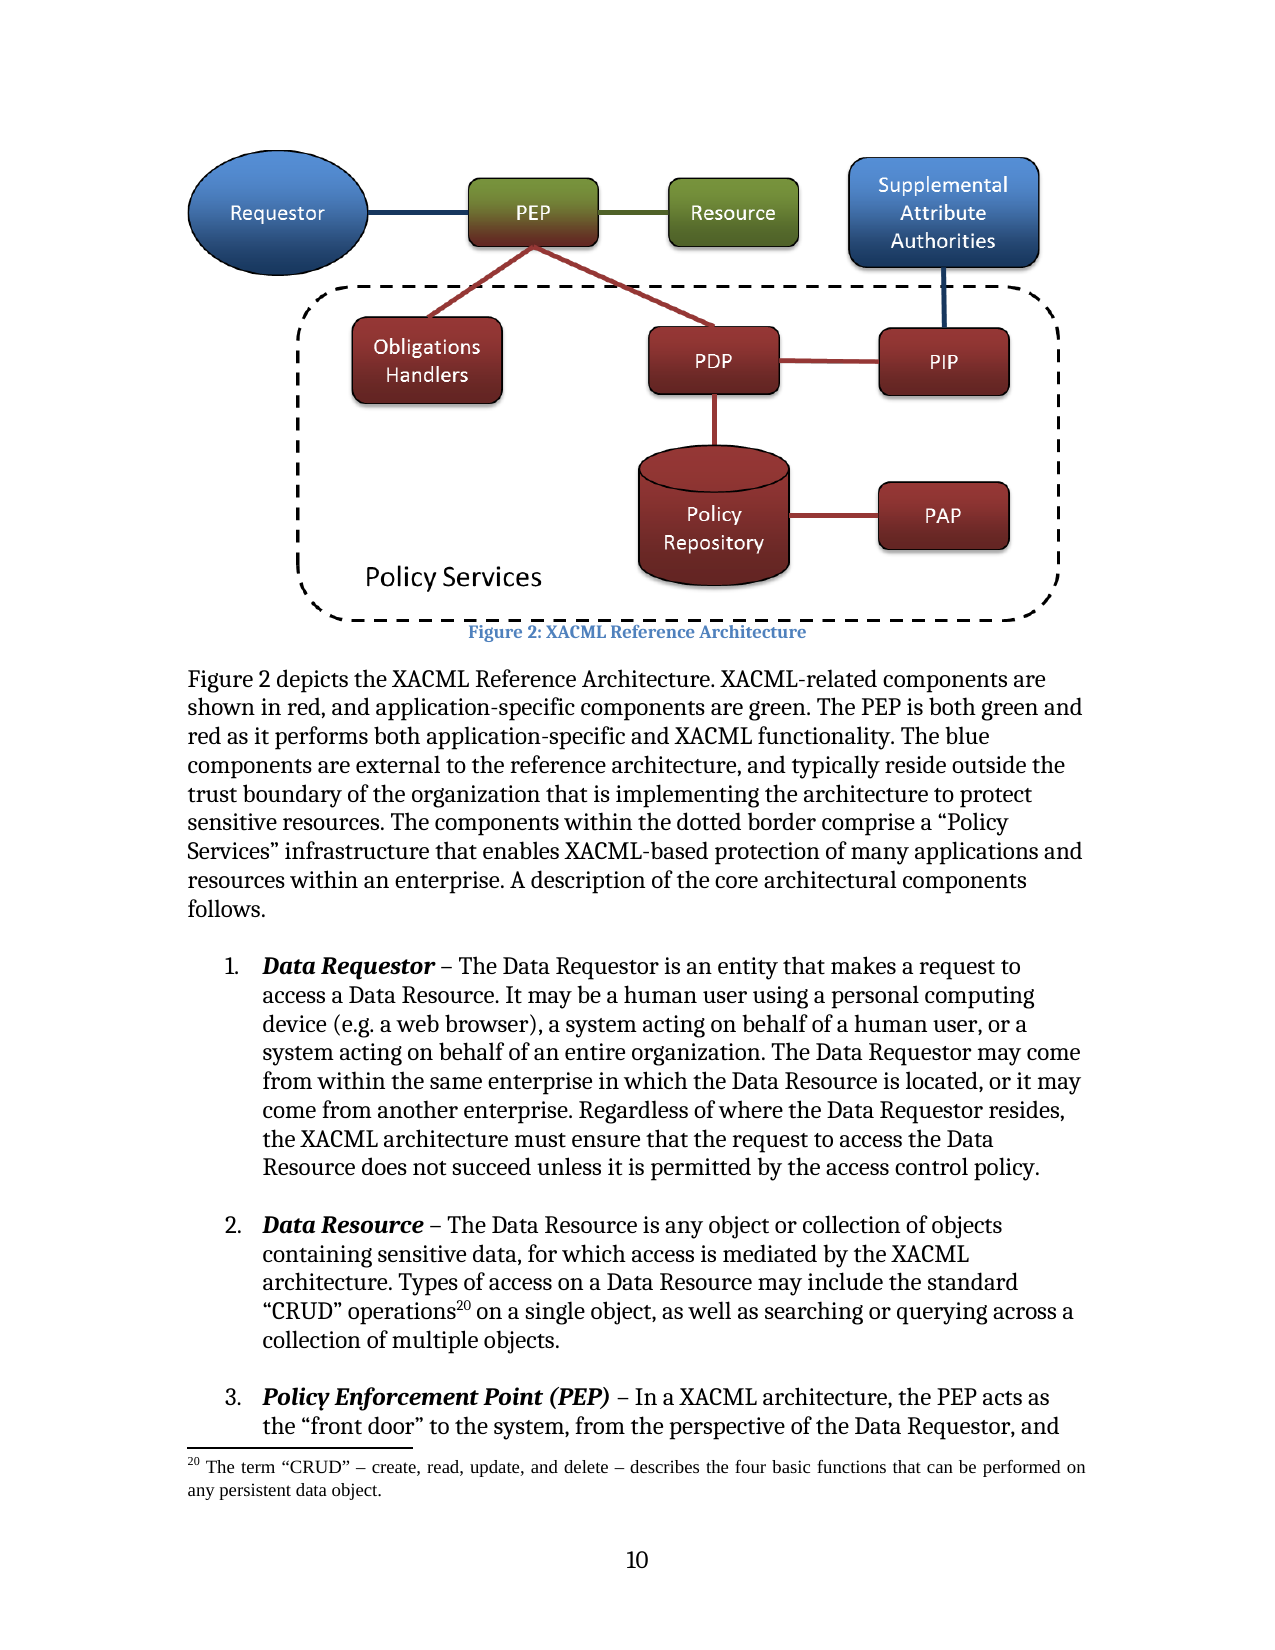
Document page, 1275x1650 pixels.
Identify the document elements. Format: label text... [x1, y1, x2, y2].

list Data Requestor – The Data Requestor is an entity that makes a request to access a Data Resource. It may be a human user using a personal computing device (e.g. a web browser), a system acting on behalf of a human user, or a system acting on behalf of an entire organization. The Data Requestor may come from within the same enterprise in which the Data Resource is located, or it may come from another enterprise. Regardless of where the Data Requestor resides, the XACML architecture must ensure that the request to access the Data Resource does not succeed unless it is permitted by the access control policy. [225, 952, 1087, 1182]
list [225, 1383, 1087, 1441]
picture [187, 150, 1060, 622]
list Data Resource – The Data Resource is any object or collection of objects containing sensitive data, for which access is mediated by the XACML architecture. Types of access on a Data Resource may include the standard “CRUD” operations on a single object, as well as searching or querying across a collection of multiple objects. [225, 1211, 1087, 1354]
text Figure 2 depicts the XACML Reference Architecture. XACML-related components are shown in red, and application-specific components are green. The PEP is both green and red as it performs both application-specific and XACML functionality. The blue components are external to the reference architecture, and typically reside outside the trust boundary of the organization that is implementing the architecture to protect sensitive resources. The components within the dotted border comprise a “Policy Services” infrastructure that enables XACML-based protection of many applications and resources within an enterprise. A description of the core architectural components follows. [187, 664, 1087, 923]
